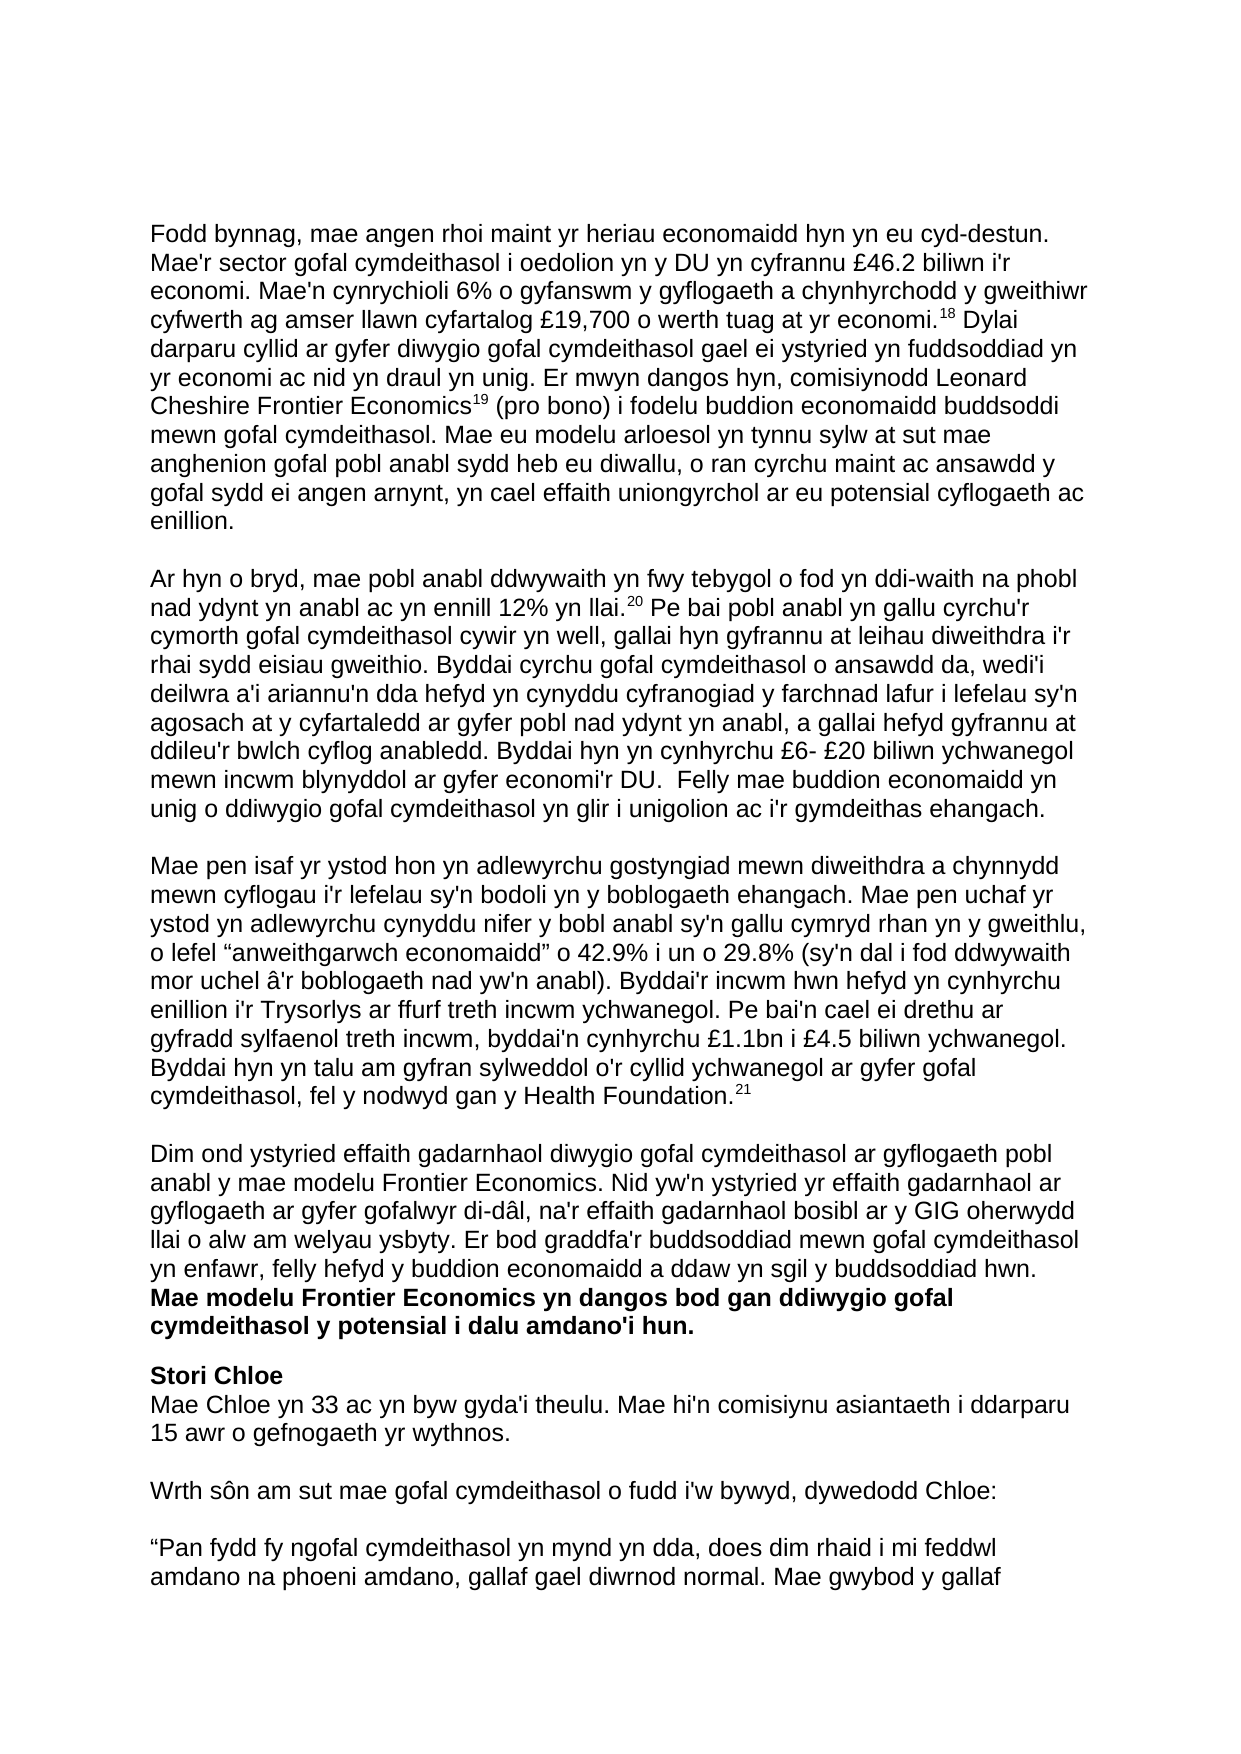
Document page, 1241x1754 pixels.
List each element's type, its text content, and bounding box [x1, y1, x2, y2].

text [150, 1533, 1090, 1591]
text Mae pen isaf yr ystod hon yn adlewyrchu gostyngiad mewn diweithdra a chynnydd mewn cyflogau i'r lefelau sy'n bodoli yn y boblogaeth ehangach. Mae pen uchaf yr ystod yn adlewyrchu cynyddu nifer y bobl anabl sy'n gallu cymryd rhan yn y gweithlu, o lefel “anweithgarwch economaidd” o 42.9% i un o 29.8% (sy'n dal i fod ddwywaith mor uchel â'r boblogaeth nad yw'n anabl). Byddai'r incwm hwn hefyd yn cynhyrchu enillion i'r Trysorlys ar ffurf treth incwm ychwanegol. Pe bai'n cael ei drethu ar gyfradd sylfaenol treth incwm, byddai'n cynhyrchu £1.1bn i £4.5 biliwn ychwanegol. Byddai hyn yn talu am gyfran sylweddol o'r cyllid ychwanegol ar gyfer gofal cymdeithasol, fel y nodwyd gan y Health Foundation. [150, 851, 1090, 1110]
text Wrth sôn am sut mae gofal cymdeithasol o fudd i'w bywyd, dywedodd Chloe: [150, 1476, 1090, 1504]
text Dim ond ystyried effaith gadarnhaol diwygio gofal cymdeithasol ar gyflogaeth pobl anabl y mae modelu Frontier Economics. Nid yw'n ystyried yr effaith gadarnhaol ar gyflogaeth ar gyfer gofalwyr di-dâl, na'r effaith gadarnhaol bosibl ar y GIG oherwydd llai o alw am welyau ysbyty. Er bod graddfa'r buddsoddiad mewn gofal cymdeithasol yn enfawr, felly hefyd y buddion economaidd a ddaw yn sgil y buddsoddiad hwn. Mae modelu Frontier Economics yn dangos bod gan ddiwygio gofal cymdeithasol y potensial i dalu amdano'i hun. [150, 1139, 1090, 1340]
text Ar hyn o bryd, mae pobl anabl ddwywaith yn fwy tebygol o fod yn ddi-waith na phobl nad ydynt yn anabl ac yn ennill 12% yn llai. Pe bai pobl anabl yn gallu cyrchu'r cymorth gofal cymdeithasol cywir yn well, gallai hyn gyfrannu at leihau diweithdra i'r rhai sydd eisiau gweithio. Byddai cyrchu gofal cymdeithasol o ansawdd da, wedi'i deilwra a'i ariannu'n dda hefyd yn cynyddu cyfranogiad y farchnad lafur i lefelau sy'n agosach at y cyfartaledd ar gyfer pobl nad ydynt yn anabl, a gallai hefyd gyfrannu at ddileu'r bwlch cyflog anabledd. Byddai hyn yn cynhyrchu £6- £20 biliwn ychwanegol mewn incwm blynyddol ar gyfer economi'r DU. Felly mae buddion economaidd yn unig o ddiwygio gofal cymdeithasol yn glir i unigolion ac i'r gymdeithas ehangach. [150, 564, 1090, 822]
text Fodd bynnag, mae angen rhoi maint yr heriau economaidd hyn yn eu cyd-destun. Mae'r sector gofal cymdeithasol i oedolion yn y DU yn cyfrannu £46.2 biliwn i'r economi. Mae'n cynrychioli 6% o gyfanswm y gyflogaeth a chynhyrchodd y gweithiwr cyfwerth ag amser llawn cyfartalog £19,700 o werth tuag at yr economi. Dylai darparu cyllid ar gyfer diwygio gofal cymdeithasol gael ei ystyried yn fuddsoddiad yn yr economi ac nid yn draul yn unig. Er mwyn dangos hyn, comisiynodd Leonard Cheshire Frontier Economics (pro bono) i fodelu buddion economaidd buddsoddi mewn gofal cymdeithasol. Mae eu modelu arloesol yn tynnu sylw at sut mae anghenion gofal pobl anabl sydd heb eu diwallu, o ran cyrchu maint ac ansawdd y gofal sydd ei angen arnynt, yn cael effaith uniongyrchol ar eu potensial cyflogaeth ac enillion. [150, 219, 1090, 535]
text Mae Chloe yn 33 ac yn byw gyda'i theulu. Mae hi'n comisiynu asiantaeth i ddarparu 15 awr o gefnogaeth yr wythnos. [150, 1389, 1090, 1447]
subtitle Stori Chloe [150, 1361, 1090, 1389]
